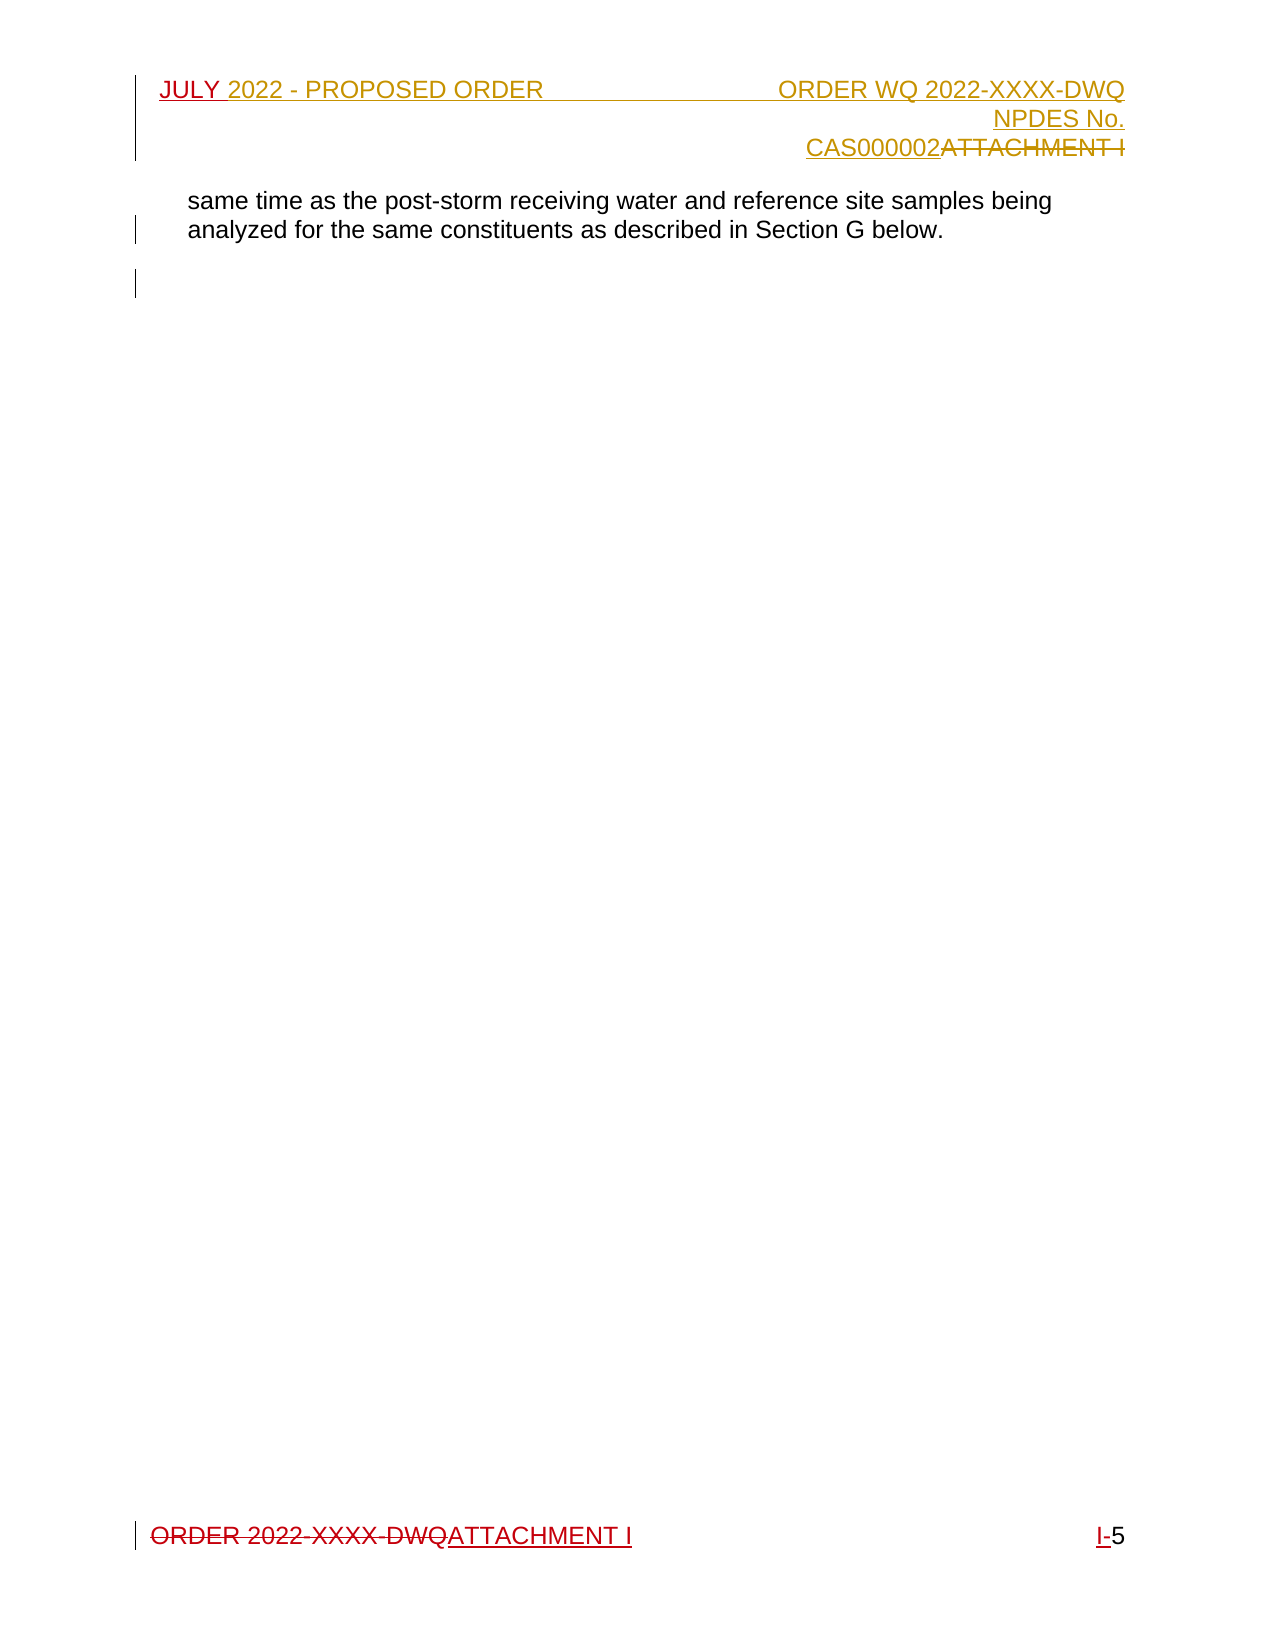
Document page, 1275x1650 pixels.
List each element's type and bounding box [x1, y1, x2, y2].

text [187, 186, 1125, 244]
